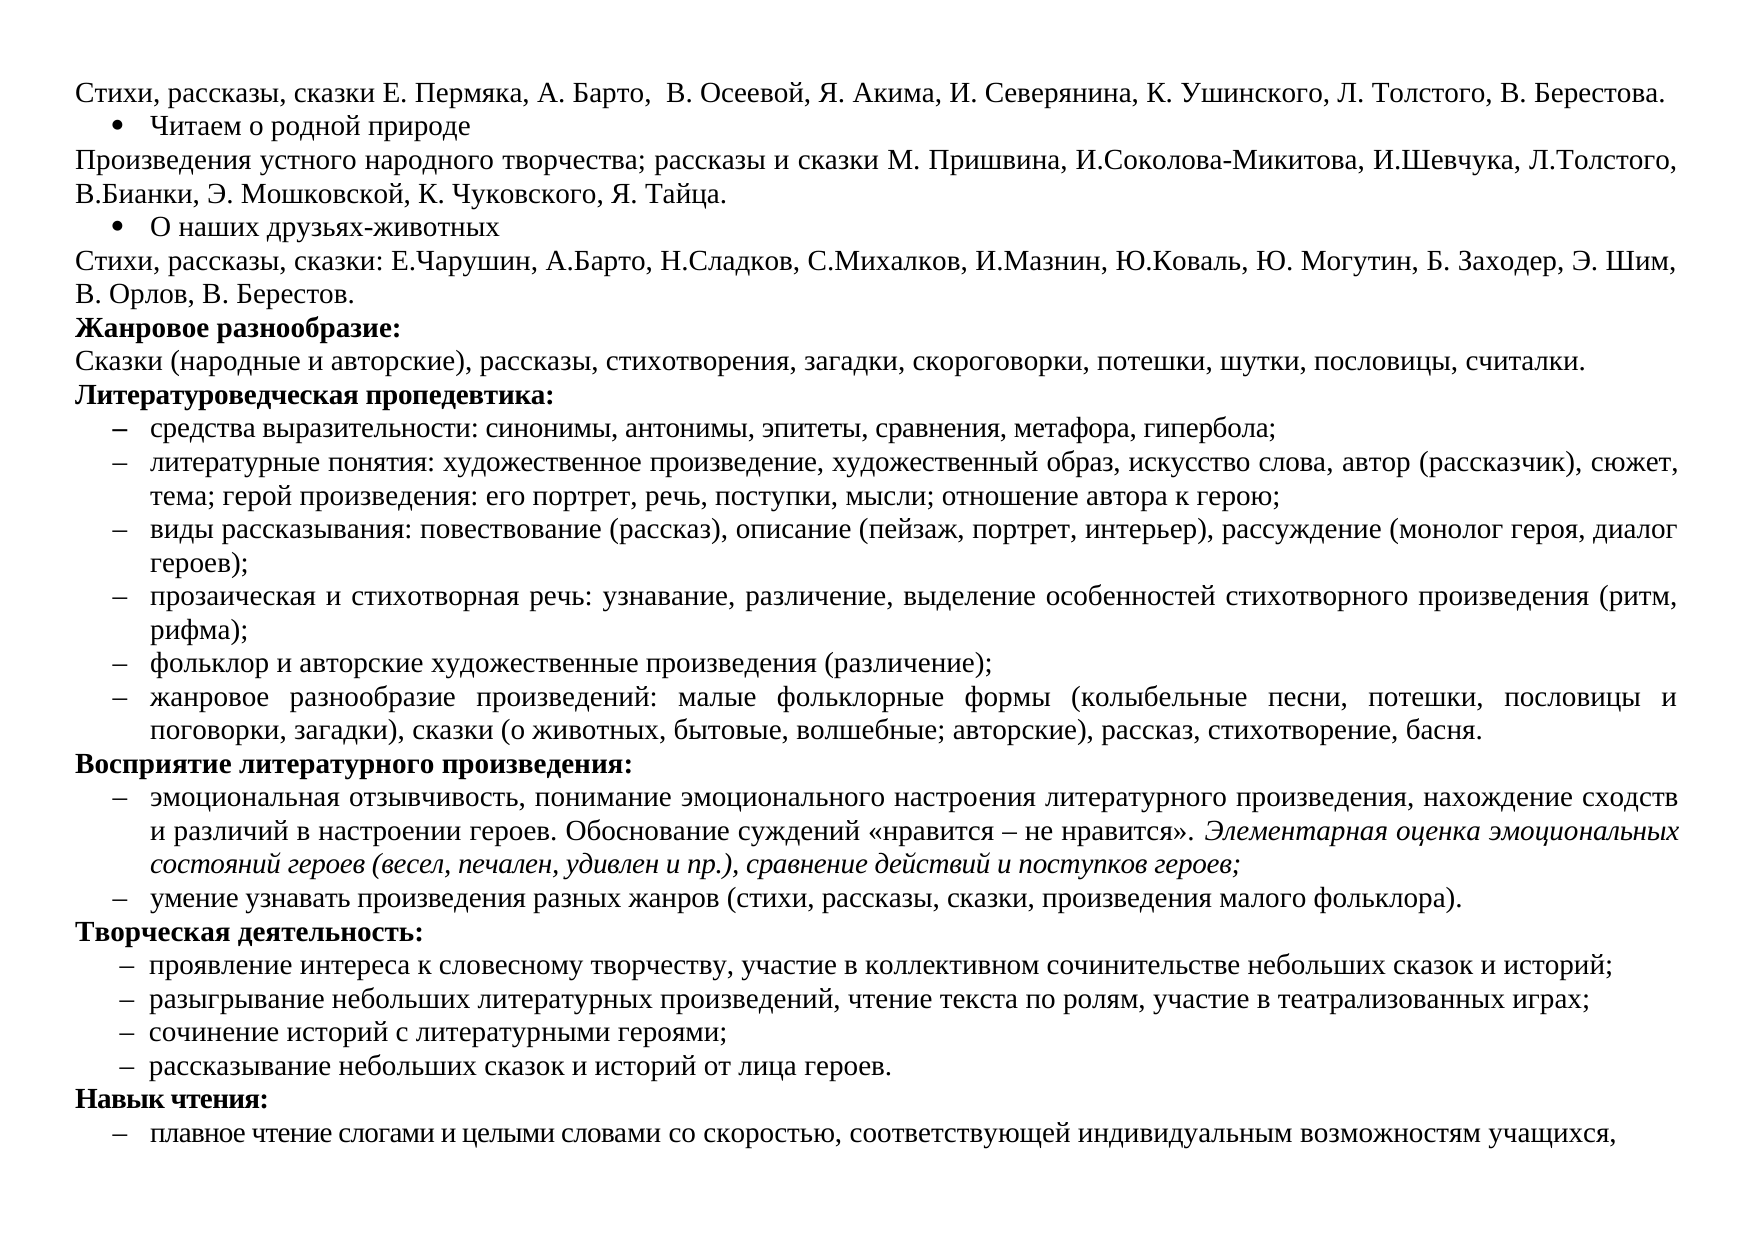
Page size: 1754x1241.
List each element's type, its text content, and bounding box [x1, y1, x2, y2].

list умение узнавать произведения разных жанров (стихи, рассказы, сказки, произведения малого фольклора). [112, 880, 1679, 914]
text Творческая деятельность: [75, 914, 1679, 947]
text Восприятие литературного произведения: [75, 746, 1679, 779]
list разыгрывание небольших литературных произведений, чтение текста по ролям, участие в театрализованных играх; [119, 981, 1679, 1014]
list жанровое разнообразие произведений: малые фольклорные формы (колыбельные песни, потешки, пословицы и поговорки, загадки), сказки (о животных, бытовые, волшебные; авторские), рассказ, стихотворение, басня. [112, 679, 1679, 746]
list проявление интереса к словесному творчеству, участие в коллективном сочинительстве небольших сказок и историй; [119, 947, 1679, 981]
list сочинение историй с литературными героями; [75, 1014, 1679, 1048]
list Читаем о родной природе [112, 108, 1679, 142]
text Стихи, рассказы, сказки Е. Пермяка, А. Барто, В. Осеевой, Я. Акима, И. Северянина, К. Ушинского, Л. Толстого, В. Берестова. [75, 75, 1679, 108]
list прозаическая и стихотворная речь: узнавание, различение, выделение особенностей стихотворного произведения (ритм, рифма); [112, 578, 1679, 645]
list средства выразительности: синонимы, антонимы, эпитеты, сравнения, метафора, гипербола; [112, 411, 1679, 444]
text Литературоведческая пропедевтика: [75, 377, 1679, 411]
list эмоциональная отзывчивость, понимание эмоционального настроения литературного произведения, нахождение сходств и различий в настроении героев. Обоснование суждений «нравится – не нравится». Элементарная оценка эмоциональных состояний героев (весел, печален, удивлен и пр.), сравнение действий и поступков героев; [112, 779, 1679, 880]
list рассказывание небольших сказок и историй от лица героев. [75, 1048, 1679, 1081]
text Жанровое разнообразие: [75, 310, 1679, 343]
text Сказки (народные и авторские), рассказы, стихотворения, загадки, скороговорки, потешки, шутки, пословицы, считалки. [75, 343, 1679, 377]
text Стихи, рассказы, сказки: Е.Чарушин, А.Барто, Н.Сладков, С.Михалков, И.Мазнин, Ю.Коваль, Ю. Могутин, Б. Заходер, Э. Шим, В. Орлов, В. Берестов. [75, 243, 1679, 310]
list литературные понятия: художественное произведение, художественный образ, искусство слова, автор (рассказчик), сюжет, тема; герой произведения: его портрет, речь, поступки, мысли; отношение автора к герою; [112, 444, 1679, 511]
text Произведения устного народного творчества; рассказы и сказки М. Пришвина, И.Соколова-Микитова, И.Шевчука, Л.Толстого, В.Бианки, Э. Мошковской, К. Чуковского, Я. Тайца. [75, 142, 1679, 209]
text Навык чтения: [75, 1081, 1679, 1115]
list О наших друзьях-животных [112, 209, 1679, 243]
list фольклор и авторские художественные произведения (различение); [112, 645, 1679, 679]
list виды рассказывания: повествование (рассказ), описание (пейзаж, портрет, интерьер), рассуждение (монолог героя, диалог героев); [112, 511, 1679, 578]
list плавное чтение слогами и целыми словами со скоростью, соответствующей индивидуальным возможностям учащихся, [112, 1115, 1679, 1148]
